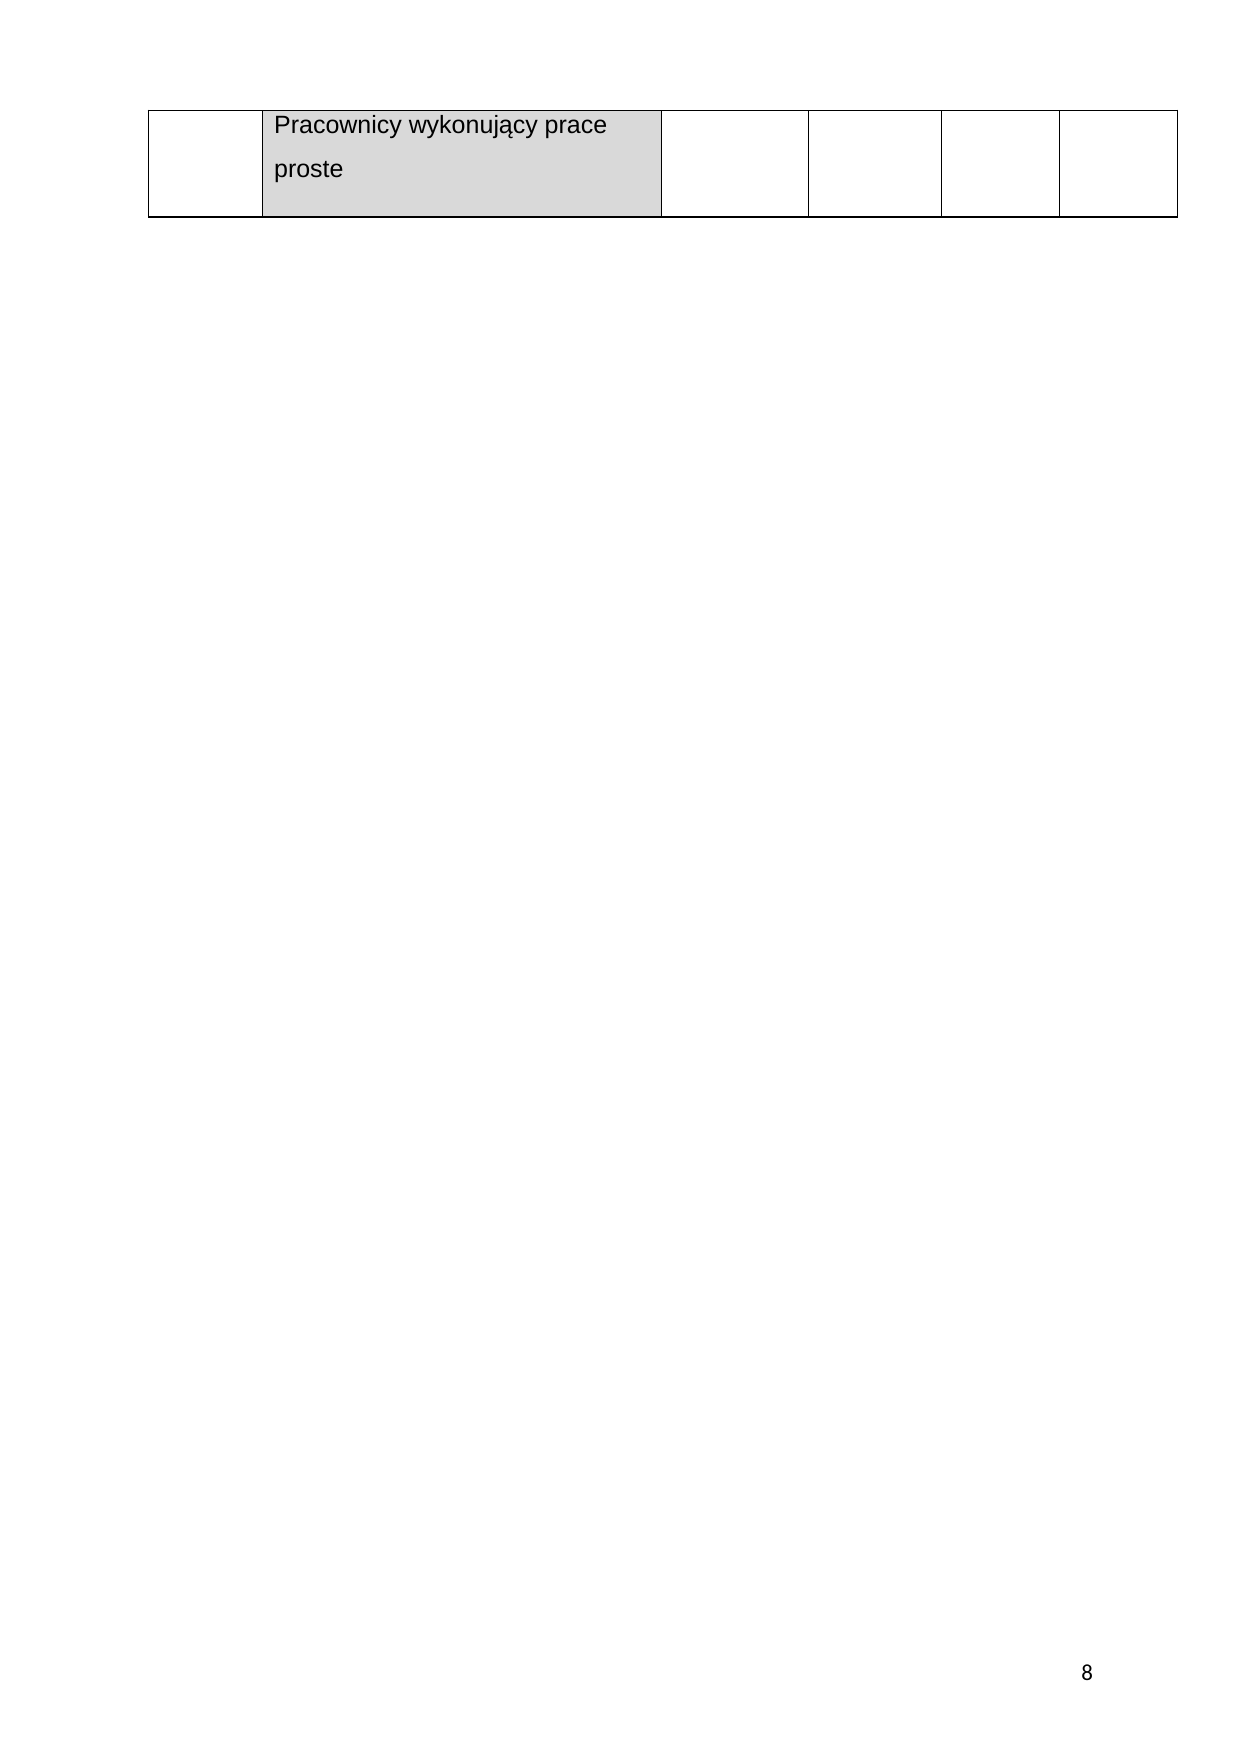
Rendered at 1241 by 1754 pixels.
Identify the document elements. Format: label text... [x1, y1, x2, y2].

table_cell [662, 111, 808, 216]
table_cell [1060, 111, 1177, 216]
table_cell Pracownicy wykonujący prace proste [263, 111, 661, 216]
table_cell [942, 111, 1059, 216]
table_cell [809, 111, 941, 216]
